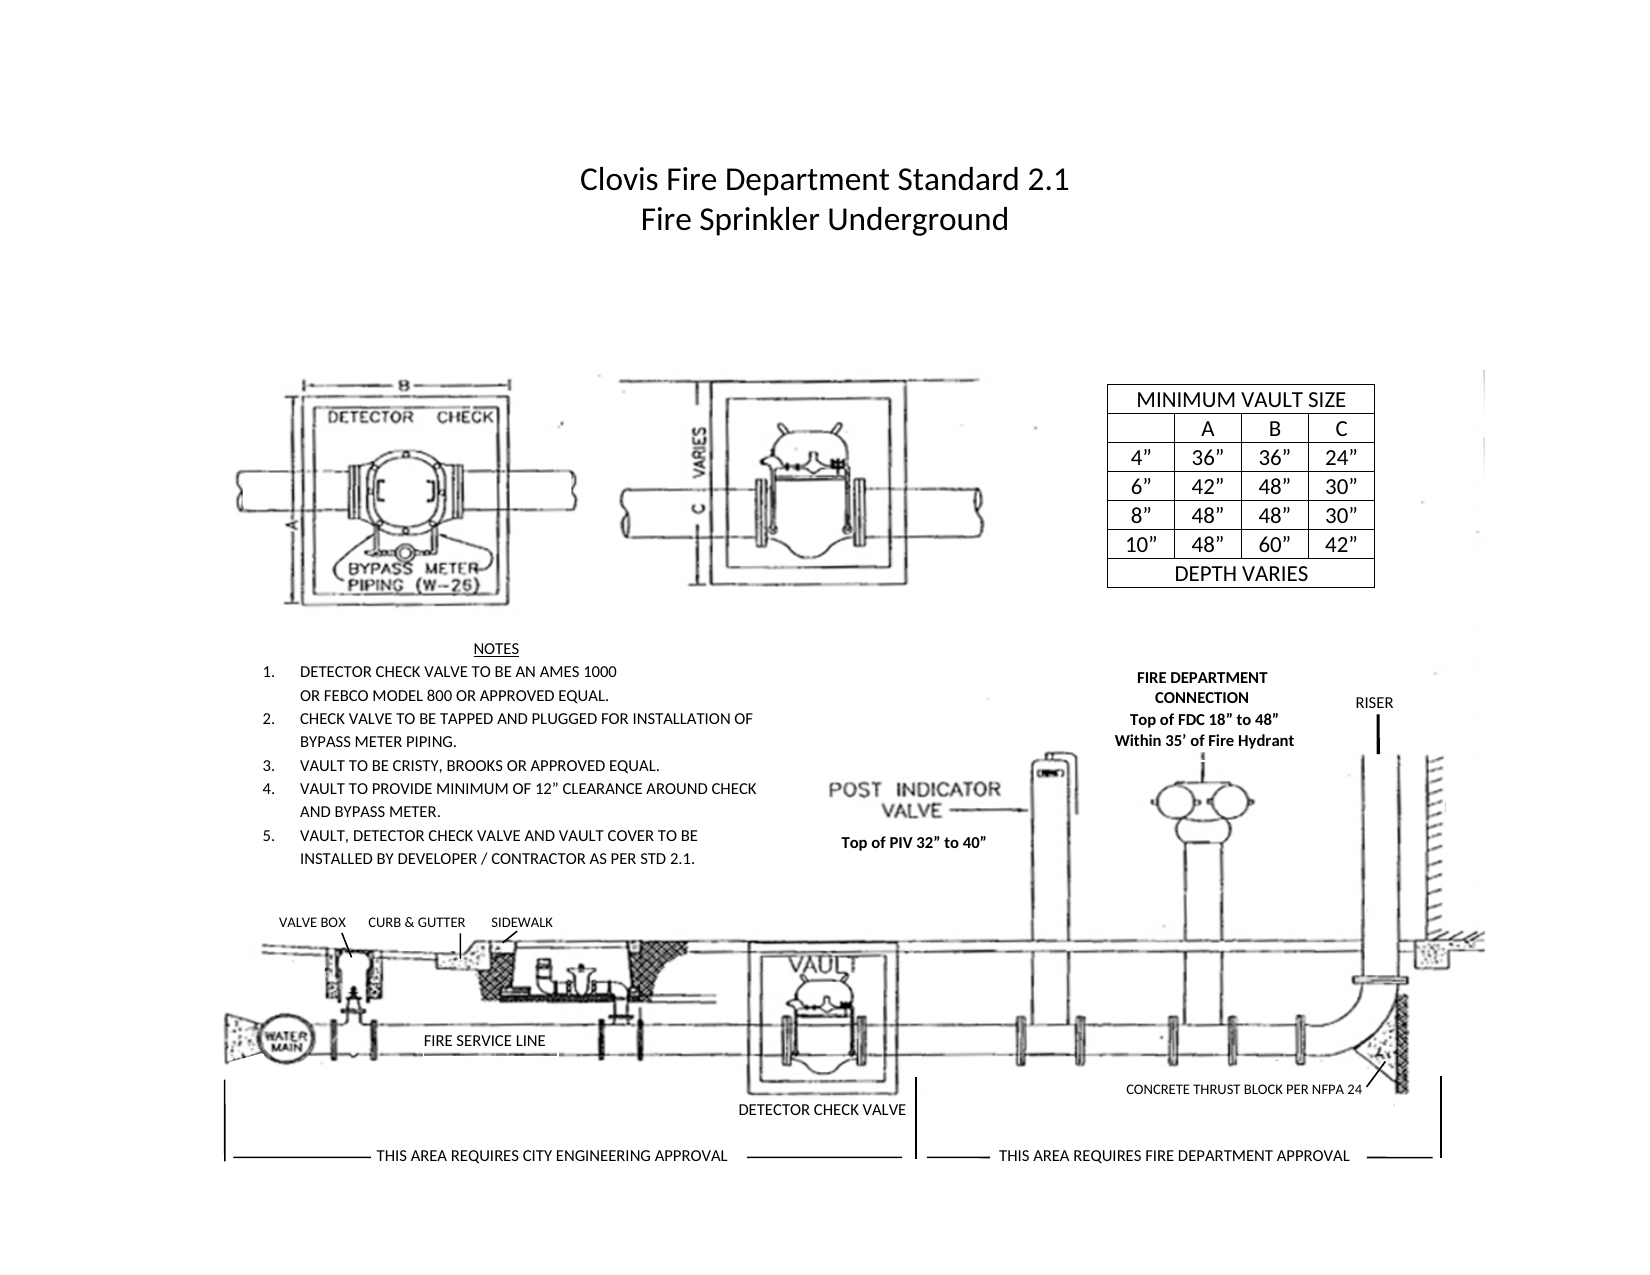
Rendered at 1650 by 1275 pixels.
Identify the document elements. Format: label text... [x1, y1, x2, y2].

table_cell 48” [1242, 501, 1308, 529]
table_cell A [1175, 414, 1241, 442]
table_cell 36” [1175, 443, 1241, 471]
table_cell 6” [1108, 472, 1174, 500]
table_cell 4” [1108, 443, 1174, 471]
table_cell B [1242, 414, 1308, 442]
table_cell 24” [1309, 443, 1374, 471]
table_cell 30” [1309, 501, 1374, 529]
table_cell [1108, 414, 1174, 442]
table_cell 36” [1242, 443, 1308, 471]
table_cell 48” [1242, 472, 1308, 500]
picture [108, 259, 1534, 1127]
table_cell 8” [1108, 501, 1174, 529]
table_cell 42” [1309, 530, 1374, 558]
table_cell 42” [1175, 472, 1241, 500]
table_header MINIMUM VAULT SIZE [1108, 385, 1374, 413]
table_cell 30” [1309, 472, 1374, 500]
table_cell 48” [1175, 530, 1241, 558]
table_cell DEPTH VARIES [1108, 559, 1374, 587]
table_cell 10” [1108, 530, 1174, 558]
table_cell 48” [1175, 501, 1241, 529]
table_cell C [1309, 414, 1374, 442]
table_cell 60” [1242, 530, 1308, 558]
